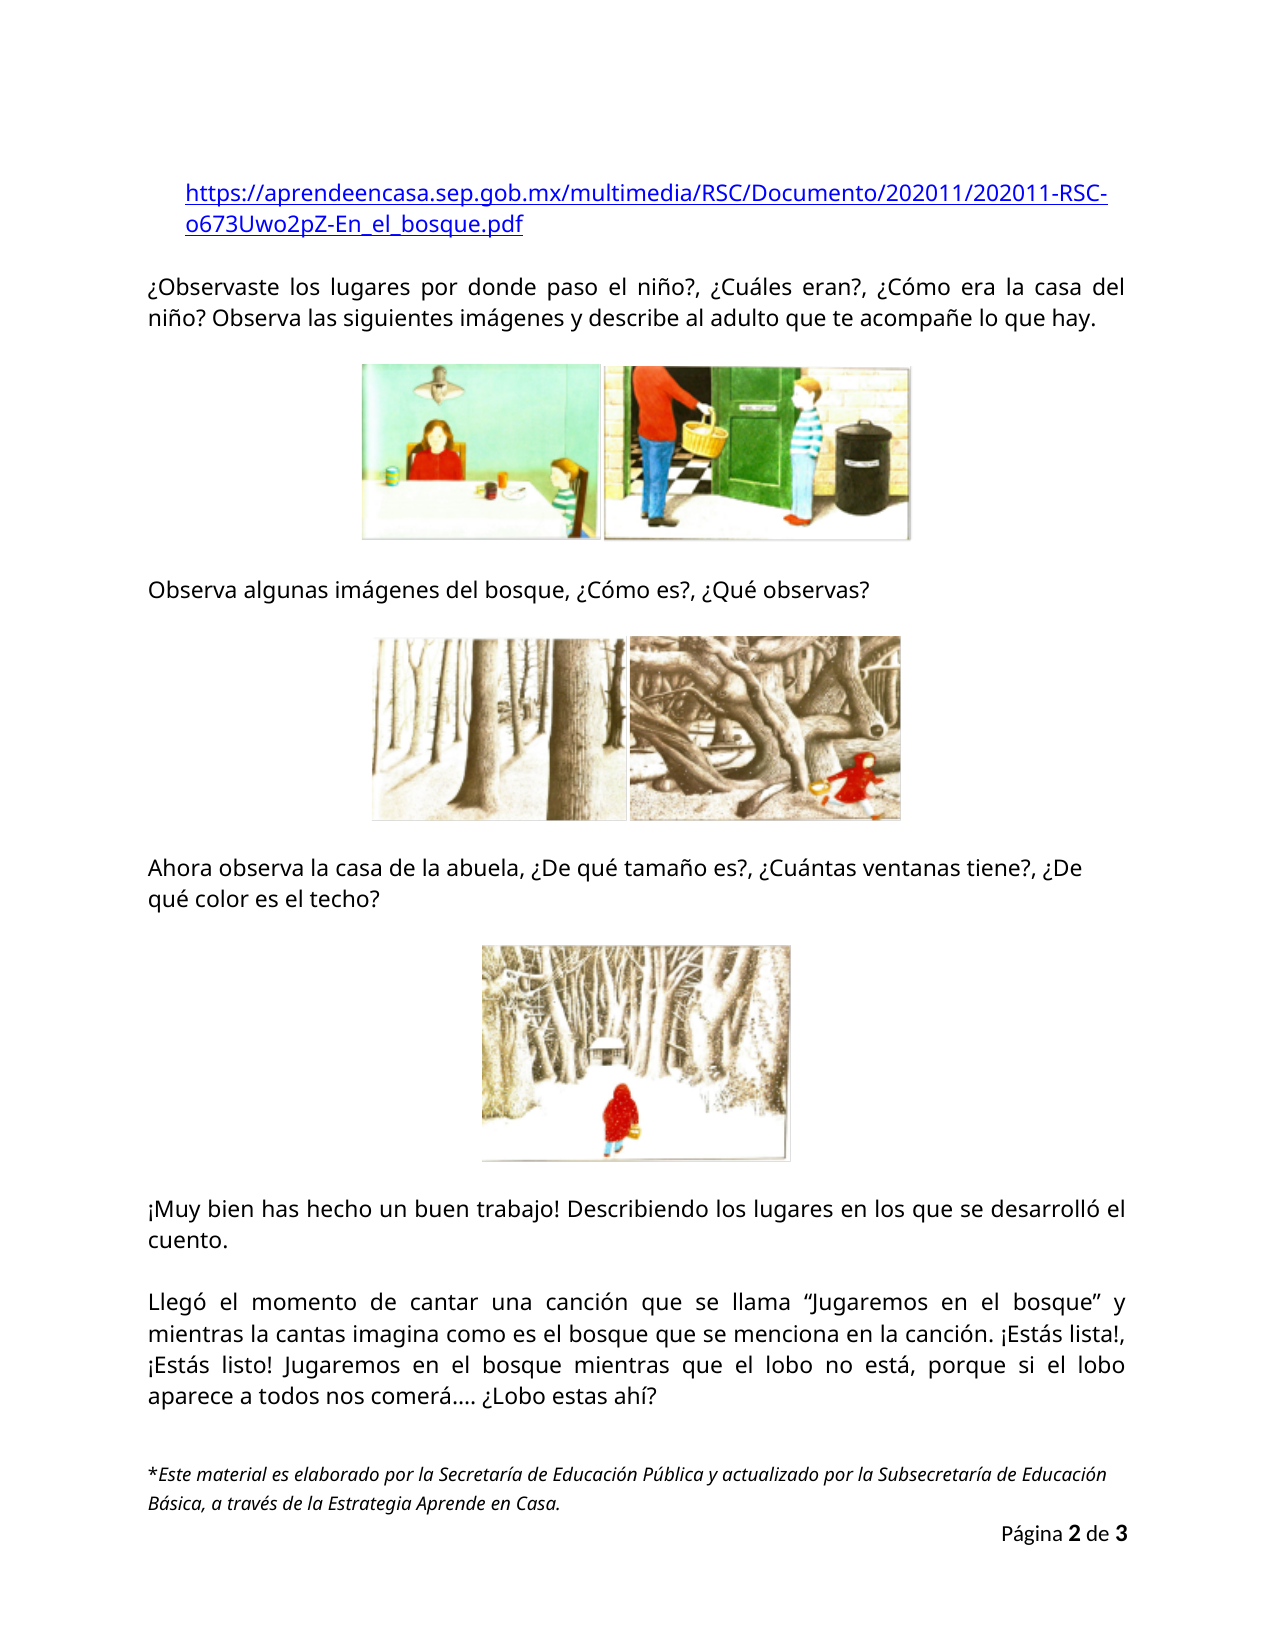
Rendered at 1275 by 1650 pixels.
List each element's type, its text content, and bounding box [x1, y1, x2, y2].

picture [361, 364, 914, 543]
picture [482, 945, 793, 1165]
text ¿Observaste los lugares por donde paso el niño?, ¿Cuáles eran?, ¿Cómo era la casa del niño? Observa las siguientes imágenes y describe al adulto que te acompañe lo que hay. [148, 271, 1127, 333]
text Llegó el momento de cantar una canción que se llama “Jugaremos en el bosque” y mientras la cantas imagina como es el bosque que se menciona en la canción. ¡Estás lista!, ¡Estás listo! Jugaremos en el bosque mientras que el lobo no está, porque si el lobo aparece a todos nos comerá…. ¿Lobo estas ahí? [148, 1286, 1127, 1411]
picture [371, 636, 904, 824]
text Observa algunas imágenes del bosque, ¿Cómo es?, ¿Qué observas? [148, 574, 1127, 605]
text ¡Muy bien has hecho un buen trabajo! Describiendo los lugares en los que se desarrolló el cuento. [148, 1193, 1127, 1255]
text https://aprendeencasa.sep.gob.mx/multimedia/RSC/Documento/202011/202011-RSC-o673Uwo2pZ-En_el_bosque.pdf [185, 177, 1127, 240]
text Ahora observa la casa de la abuela, ¿De qué tamaño es?, ¿Cuántas ventanas tiene?, ¿De qué color es el techo? [148, 852, 1127, 914]
